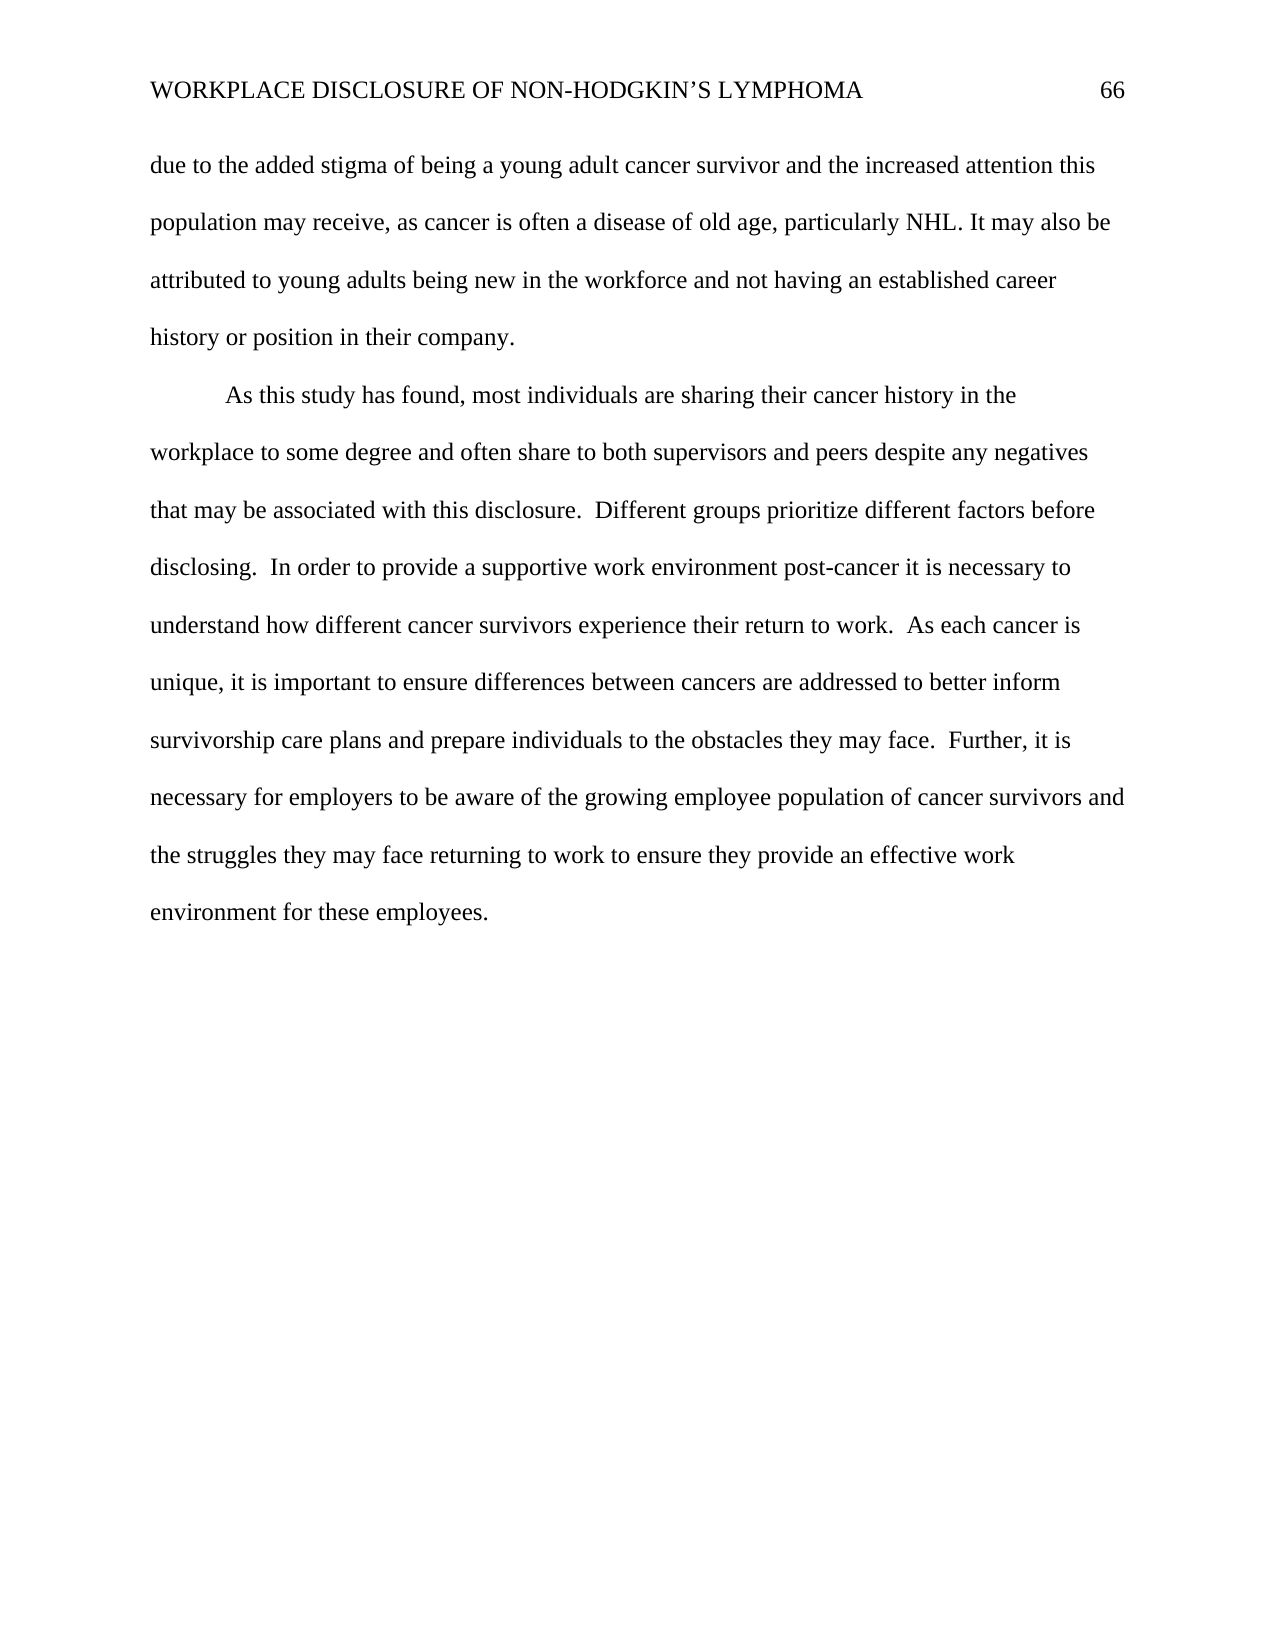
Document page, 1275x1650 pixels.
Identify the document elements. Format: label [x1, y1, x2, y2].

text [150, 150, 1125, 926]
